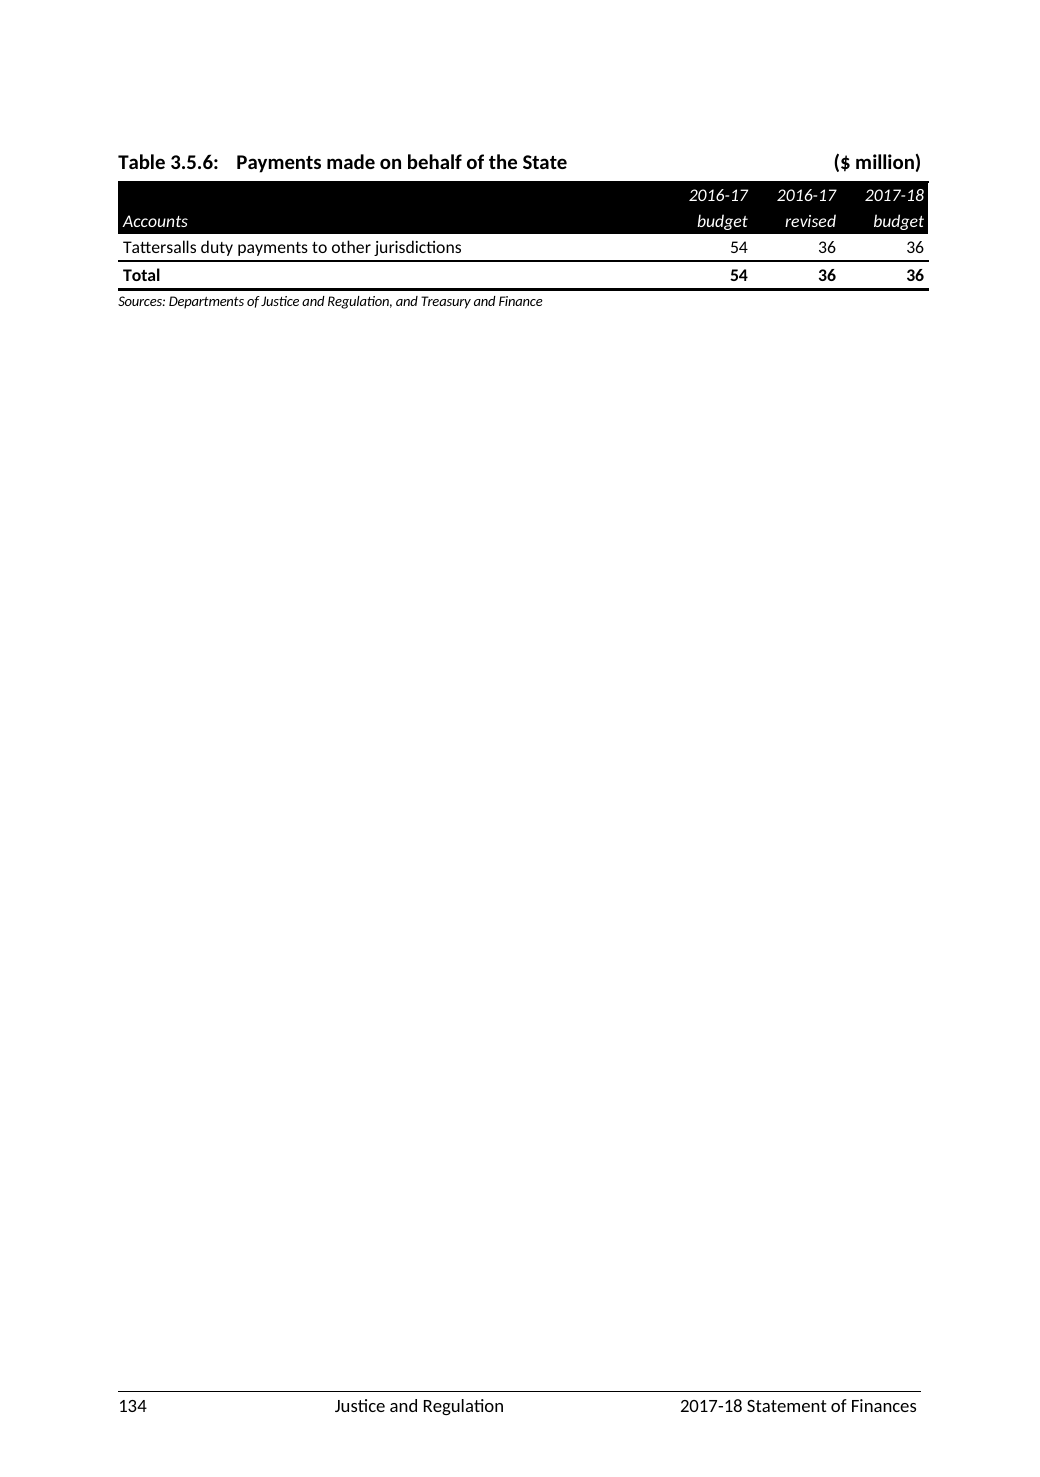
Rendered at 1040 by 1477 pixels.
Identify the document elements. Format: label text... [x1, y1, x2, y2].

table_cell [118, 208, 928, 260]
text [118, 293, 921, 310]
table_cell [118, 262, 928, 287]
subtitle Table 3.5.6: Payments made on behalf of the State ($ million) [118, 149, 921, 175]
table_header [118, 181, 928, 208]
